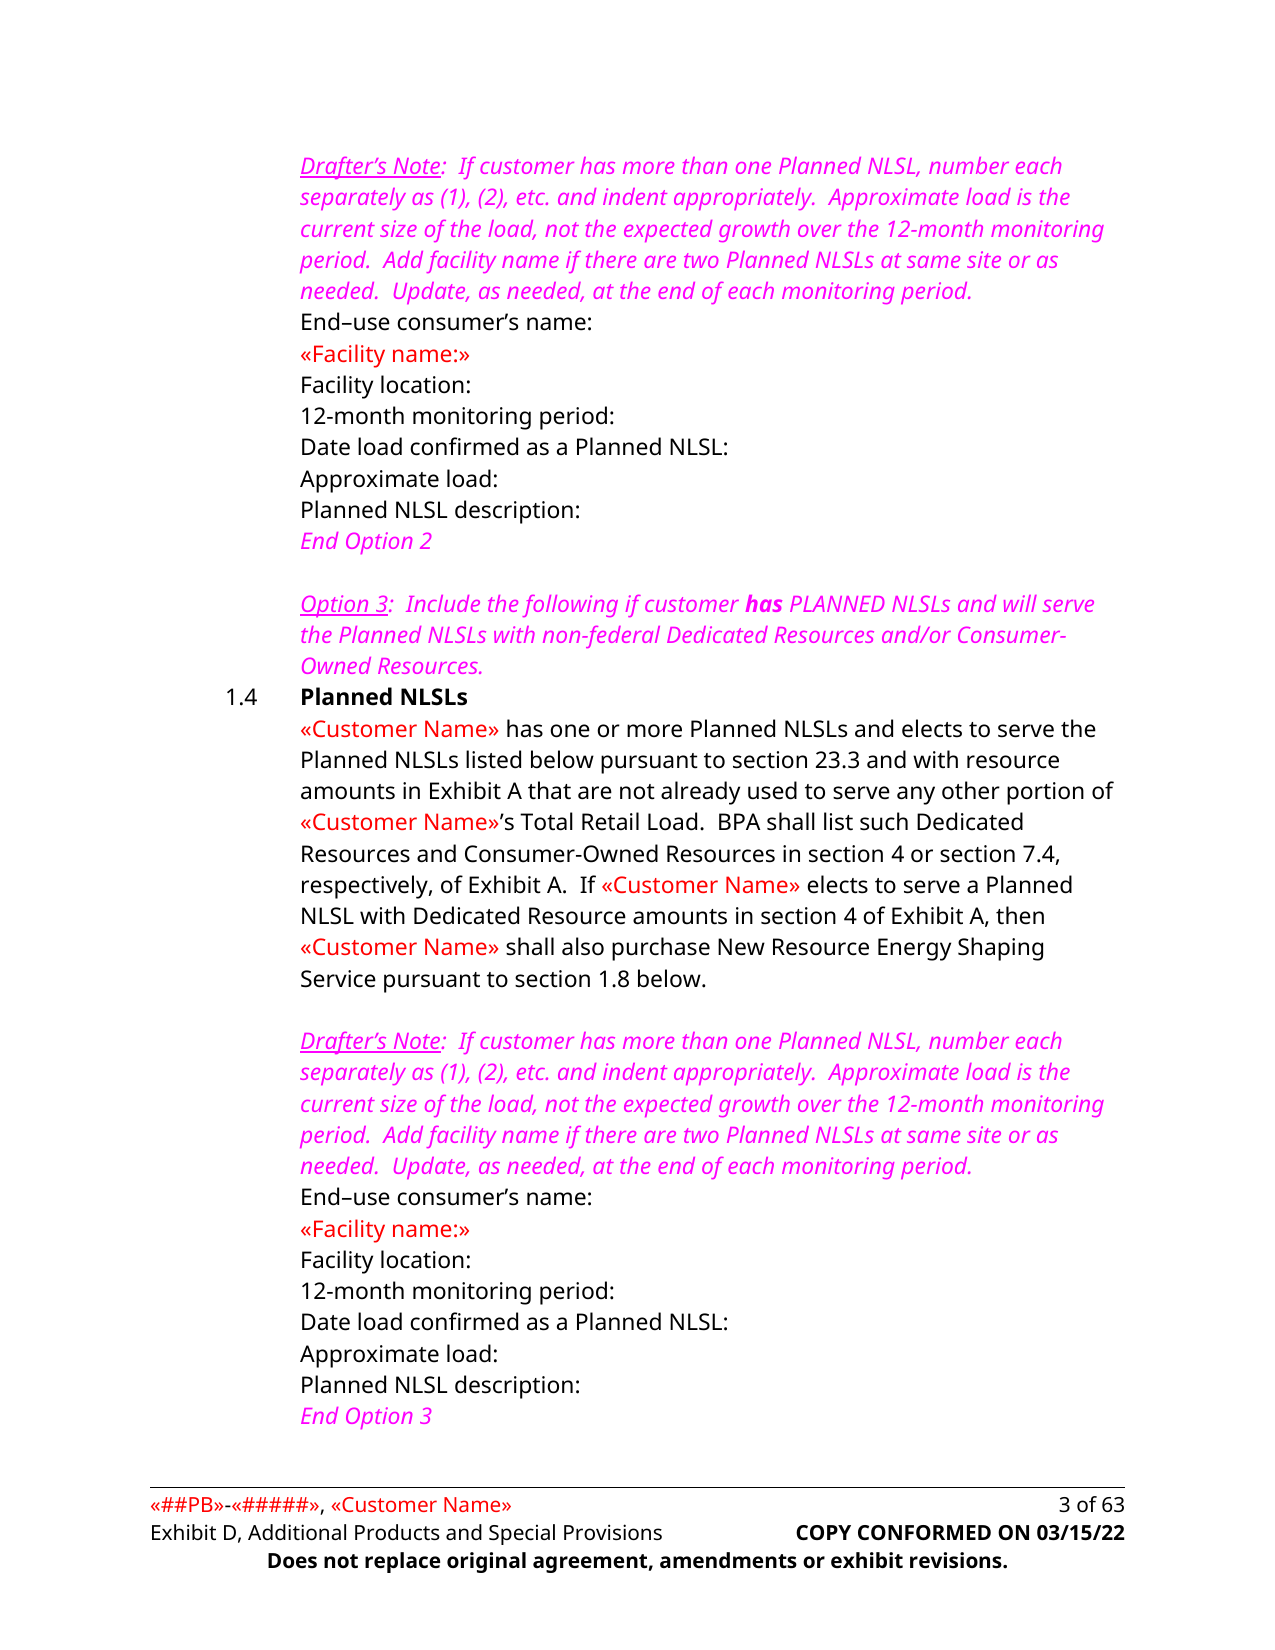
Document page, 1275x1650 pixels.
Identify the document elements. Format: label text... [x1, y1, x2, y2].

text «Facility name:» [300, 1212, 1125, 1244]
text End Option 3 [300, 1400, 1125, 1431]
text Approximate load: [300, 462, 1125, 494]
text Facility location: [300, 1244, 1125, 1275]
text 12-month monitoring period: [300, 1275, 1125, 1306]
text Approximate load: [300, 1337, 1125, 1369]
text End–use consumer’s name: [300, 1181, 1125, 1212]
text Drafter’s Note: If customer has more than one Planned NLSL, number each separately as (1), (2), etc. and indent appropriately. Approximate load is the current size of the load, not the expected growth over the 12-month monitoring period. Add facility name if there are two Planned NLSLs at same site or as needed. Update, as needed, at the end of each monitoring period. [300, 150, 1125, 306]
text 1.4 Planned NLSLs [225, 681, 1125, 712]
text 12-month monitoring period: [300, 400, 1125, 431]
text «Facility name:» [300, 337, 1125, 369]
text Drafter’s Note: If customer has more than one Planned NLSL, number each separately as (1), (2), etc. and indent appropriately. Approximate load is the current size of the load, not the expected growth over the 12-month monitoring period. Add facility name if there are two Planned NLSLs at same site or as needed. Update, as needed, at the end of each monitoring period. [300, 1025, 1125, 1181]
text End–use consumer’s name: [300, 306, 1125, 337]
text End Option 2 [300, 525, 1125, 556]
text «Customer Name» has one or more Planned NLSLs and elects to serve the Planned NLSLs listed below pursuant to section 23.3 and with resource amounts in Exhibit A that are not already used to serve any other portion of «Customer Name»’s Total Retail Load. BPA shall list such Dedicated Resources and Consumer-Owned Resources in section 4 or section 7.4, respectively, of Exhibit A. If «Customer Name» elects to serve a Planned NLSL with Dedicated Resource amounts in section 4 of Exhibit A, then «Customer Name» shall also purchase New Resource Energy Shaping Service pursuant to section 1.8 below. [300, 712, 1125, 994]
text Option 3: Include the following if customer has PLANNED NLSLs and will serve the Planned NLSLs with non-federal Dedicated Resources and/or Consumer-Owned Resources. [300, 587, 1125, 681]
text Facility location: [300, 369, 1125, 400]
text Planned NLSL description: [300, 1369, 1125, 1400]
text Date load confirmed as a Planned NLSL: [300, 431, 1125, 462]
text Planned NLSL description: [300, 494, 1125, 525]
text Date load confirmed as a Planned NLSL: [300, 1306, 1125, 1337]
